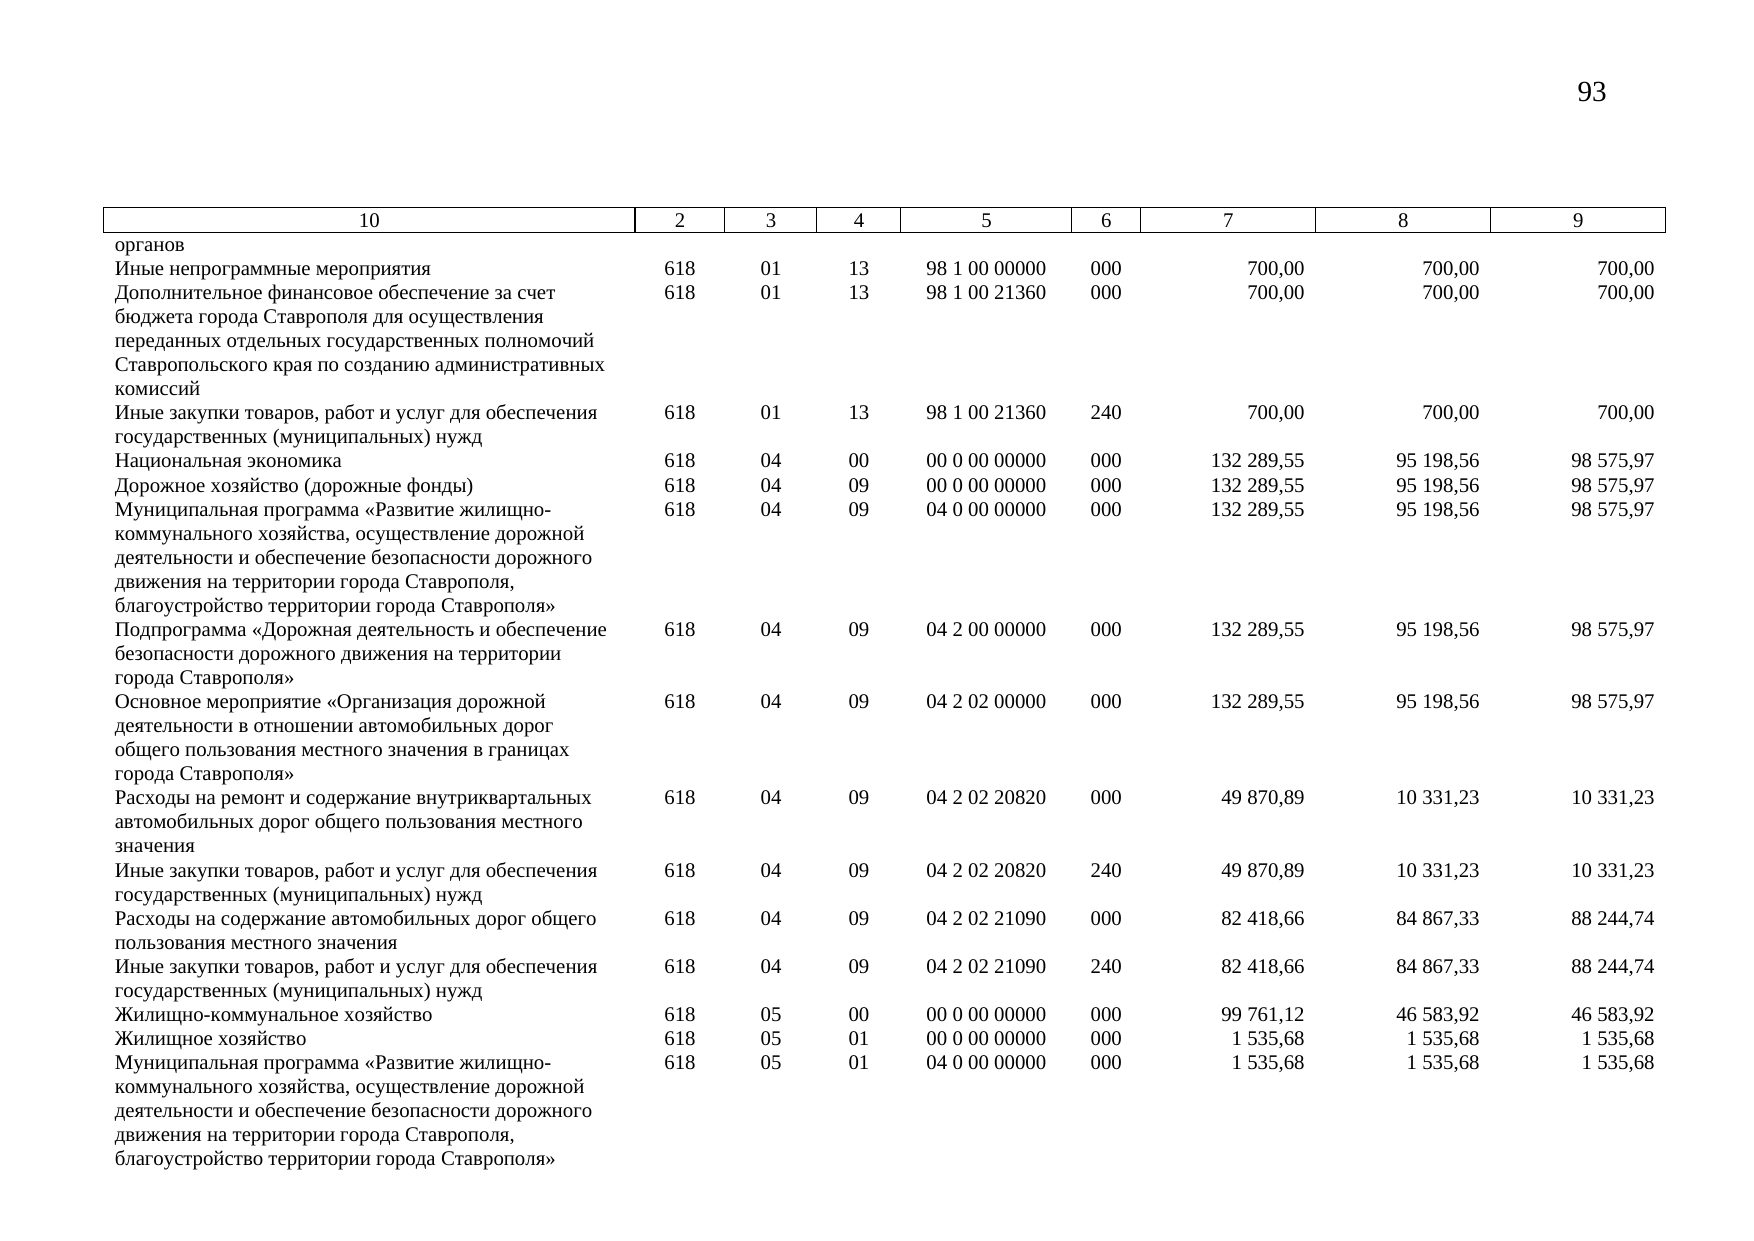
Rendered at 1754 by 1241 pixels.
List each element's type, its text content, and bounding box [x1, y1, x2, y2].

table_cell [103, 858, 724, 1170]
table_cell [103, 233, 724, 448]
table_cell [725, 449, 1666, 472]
table_header 2 [636, 208, 724, 232]
table_header 4 [817, 208, 900, 232]
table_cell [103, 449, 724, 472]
table_header 8 [1316, 208, 1490, 232]
table_header 10 [104, 208, 634, 232]
table_header 9 [1491, 208, 1665, 232]
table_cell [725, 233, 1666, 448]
table_header 5 [901, 208, 1071, 232]
table_header 6 [1072, 208, 1140, 232]
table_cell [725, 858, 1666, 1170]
table_header 3 [725, 208, 816, 232]
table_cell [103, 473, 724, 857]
table_header 7 [1141, 208, 1315, 232]
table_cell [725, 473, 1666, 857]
